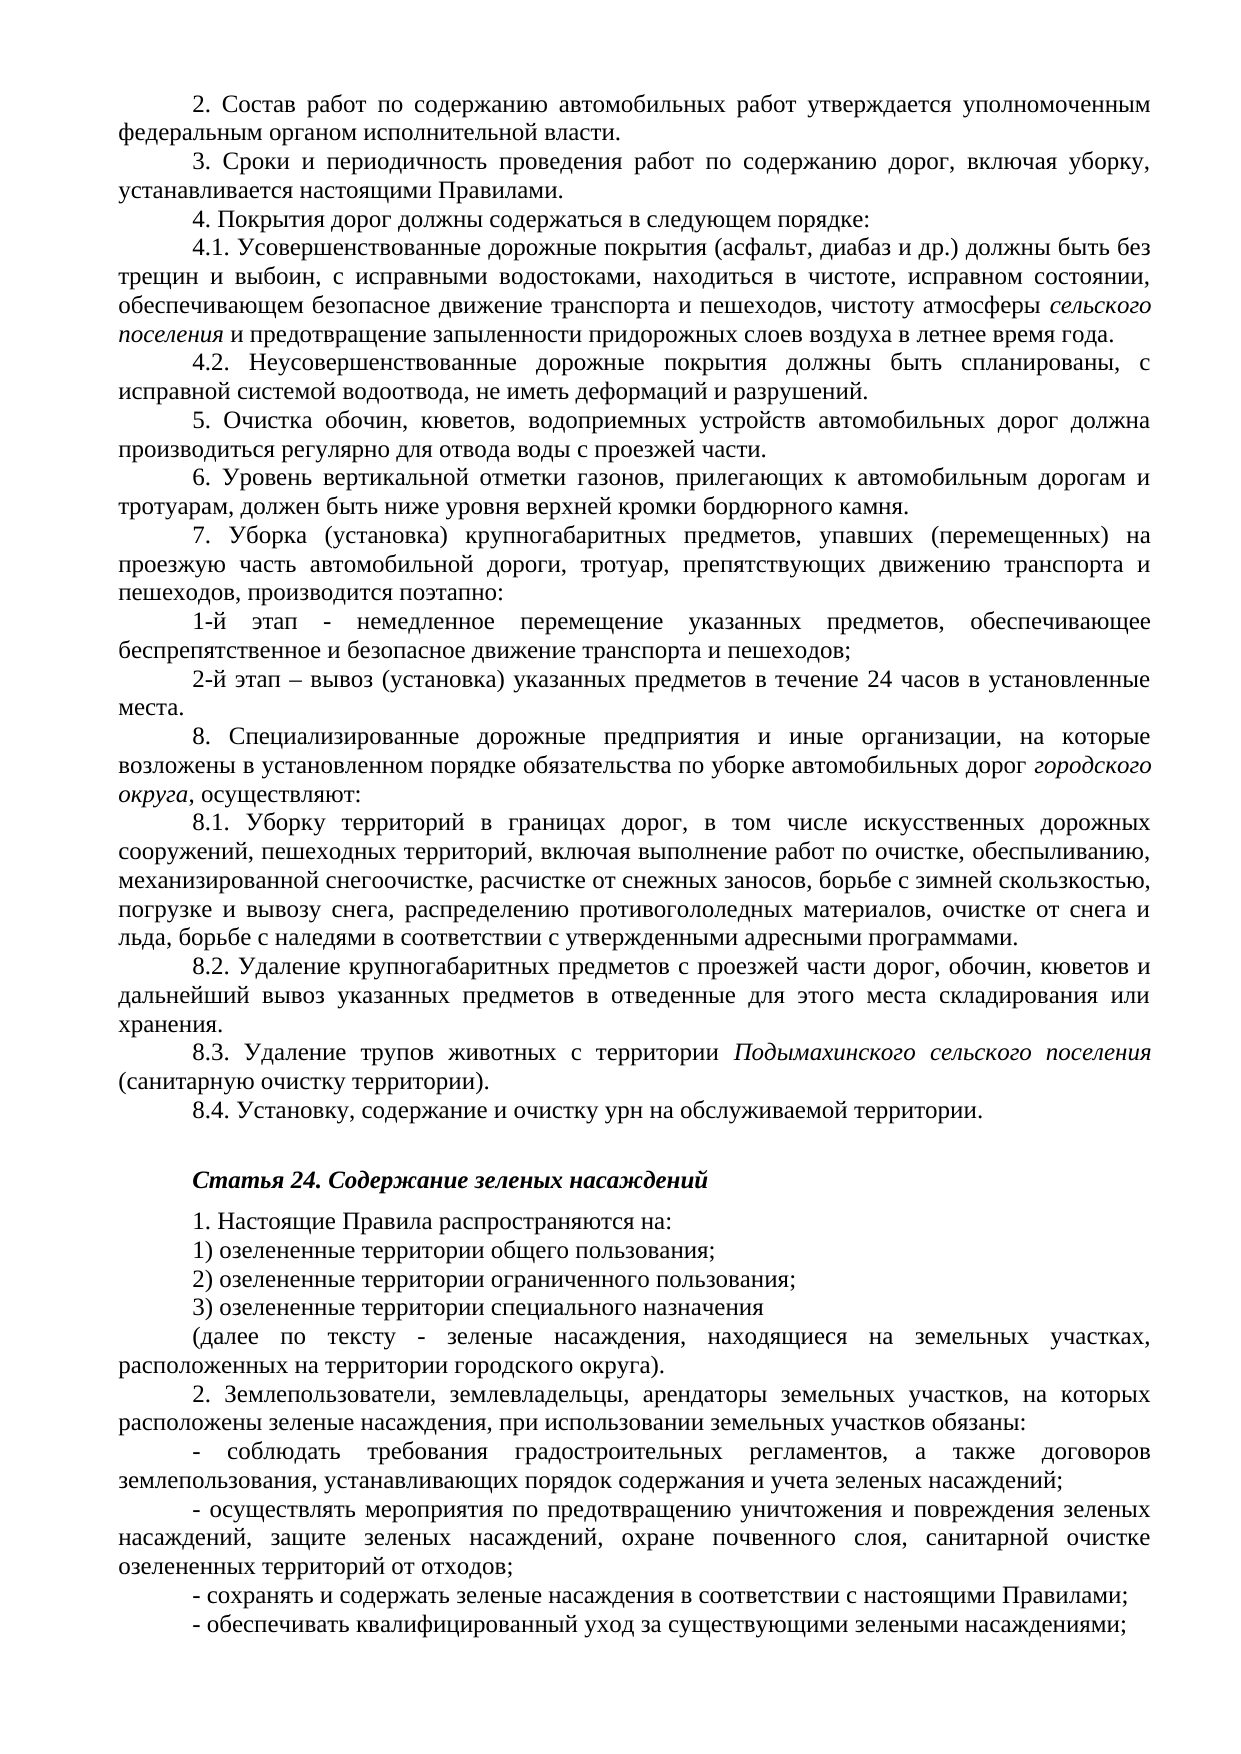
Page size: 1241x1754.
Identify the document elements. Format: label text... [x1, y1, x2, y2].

text 6. Уровень вертикальной отметки газонов, прилегающих к автомобильным дорогам и тротуарам, должен быть ниже уровня верхней кромки бордюрного камня. [118, 462, 1152, 520]
text 3) озелененные территории специального назначения [118, 1292, 1152, 1321]
text 8.4. Установку, содержание и очистку урн на обслуживаемой территории. [118, 1095, 1152, 1124]
text 7. Уборка (установка) крупногабаритных предметов, упавших (перемещенных) на проезжую часть автомобильной дороги, тротуар, препятствующих движению транспорта и пешеходов, производится поэтапно: [118, 520, 1152, 606]
text 2) озелененные территории ограниченного пользования; [118, 1264, 1152, 1292]
text 8. Специализированные дорожные предприятия и иные организации, на которые возложены в установленном порядке обязательства по уборке автомобильных дорог городского округа, осуществляют: [118, 721, 1152, 807]
text 8.3. Удаление трупов животных с территории Подымахинского сельского поселения (санитарную очистку территории). [118, 1037, 1152, 1095]
text 5. Очистка обочин, кюветов, водоприемных устройств автомобильных дорог должна производиться регулярно для отвода воды с проезжей части. [118, 405, 1152, 462]
text 1. Настоящие Правила распространяются на: [118, 1206, 1152, 1235]
text 1) озелененные территории общего пользования; [118, 1235, 1152, 1264]
text - сохранять и содержать зеленые насаждения в соответствии с настоящими Правилами; [118, 1580, 1152, 1609]
text - обеспечивать квалифицированный уход за существующими зелеными насаждениями; [118, 1609, 1152, 1637]
text 1-й этап - немедленное перемещение указанных предметов, обеспечивающее беспрепятственное и безопасное движение транспорта и пешеходов; [118, 606, 1152, 664]
text - осуществлять мероприятия по предотвращению уничтожения и повреждения зеленых насаждений, защите зеленых насаждений, охране почвенного слоя, санитарной очистке озелененных территорий от отходов; [118, 1494, 1152, 1580]
text (далее по тексту - зеленые насаждения, находящиеся на земельных участках, расположенных на территории городского округа). [118, 1321, 1152, 1379]
text 8.1. Уборку территорий в границах дорог, в том числе искусственных дорожных сооружений, пешеходных территорий, включая выполнение работ по очистке, обеспыливанию, механизированной снегоочистке, расчистке от снежных заносов, борьбе с зимней скользкостью, погрузке и вывозу снега, распределению противогололедных материалов, очистке от снега и льда, борьбе с наледями в соответствии с утвержденными адресными программами. [118, 807, 1152, 951]
text - соблюдать требования градостроительных регламентов, а также договоров землепользования, устанавливающих порядок содержания и учета зеленых насаждений; [118, 1436, 1152, 1494]
text 4. Покрытия дорог должны содержаться в следующем порядке: [118, 204, 1152, 232]
text 4.2. Неусовершенствованные дорожные покрытия должны быть спланированы, с исправной системой водоотвода, не иметь деформаций и разрушений. [118, 347, 1152, 405]
text 2. Землепользователи, землевладельцы, арендаторы земельных участков, на которых расположены зеленые насаждения, при использовании земельных участков обязаны: [118, 1379, 1152, 1436]
text 4.1. Усовершенствованные дорожные покрытия (асфальт, диабаз и др.) должны быть без трещин и выбоин, с исправными водостоками, находиться в чистоте, исправном состоянии, обеспечивающем безопасное движение транспорта и пешеходов, чистоту атмосферы сельского поселения и предотвращение запыленности придорожных слоев воздуха в летнее время года. [118, 232, 1152, 347]
text 3. Сроки и периодичность проведения работ по содержанию дорог, включая уборку, устанавливается настоящими Правилами. [118, 146, 1152, 204]
text Статья 24. Содержание зеленых насаждений [118, 1165, 1152, 1194]
text 2-й этап – вывоз (установка) указанных предметов в течение 24 часов в установленные места. [118, 664, 1152, 721]
text 2. Состав работ по содержанию автомобильных работ утверждается уполномоченным федеральным органом исполнительной власти. [118, 89, 1152, 146]
text 8.2. Удаление крупногабаритных предметов с проезжей части дорог, обочин, кюветов и дальнейший вывоз указанных предметов в отведенные для этого места складирования или хранения. [118, 951, 1152, 1037]
